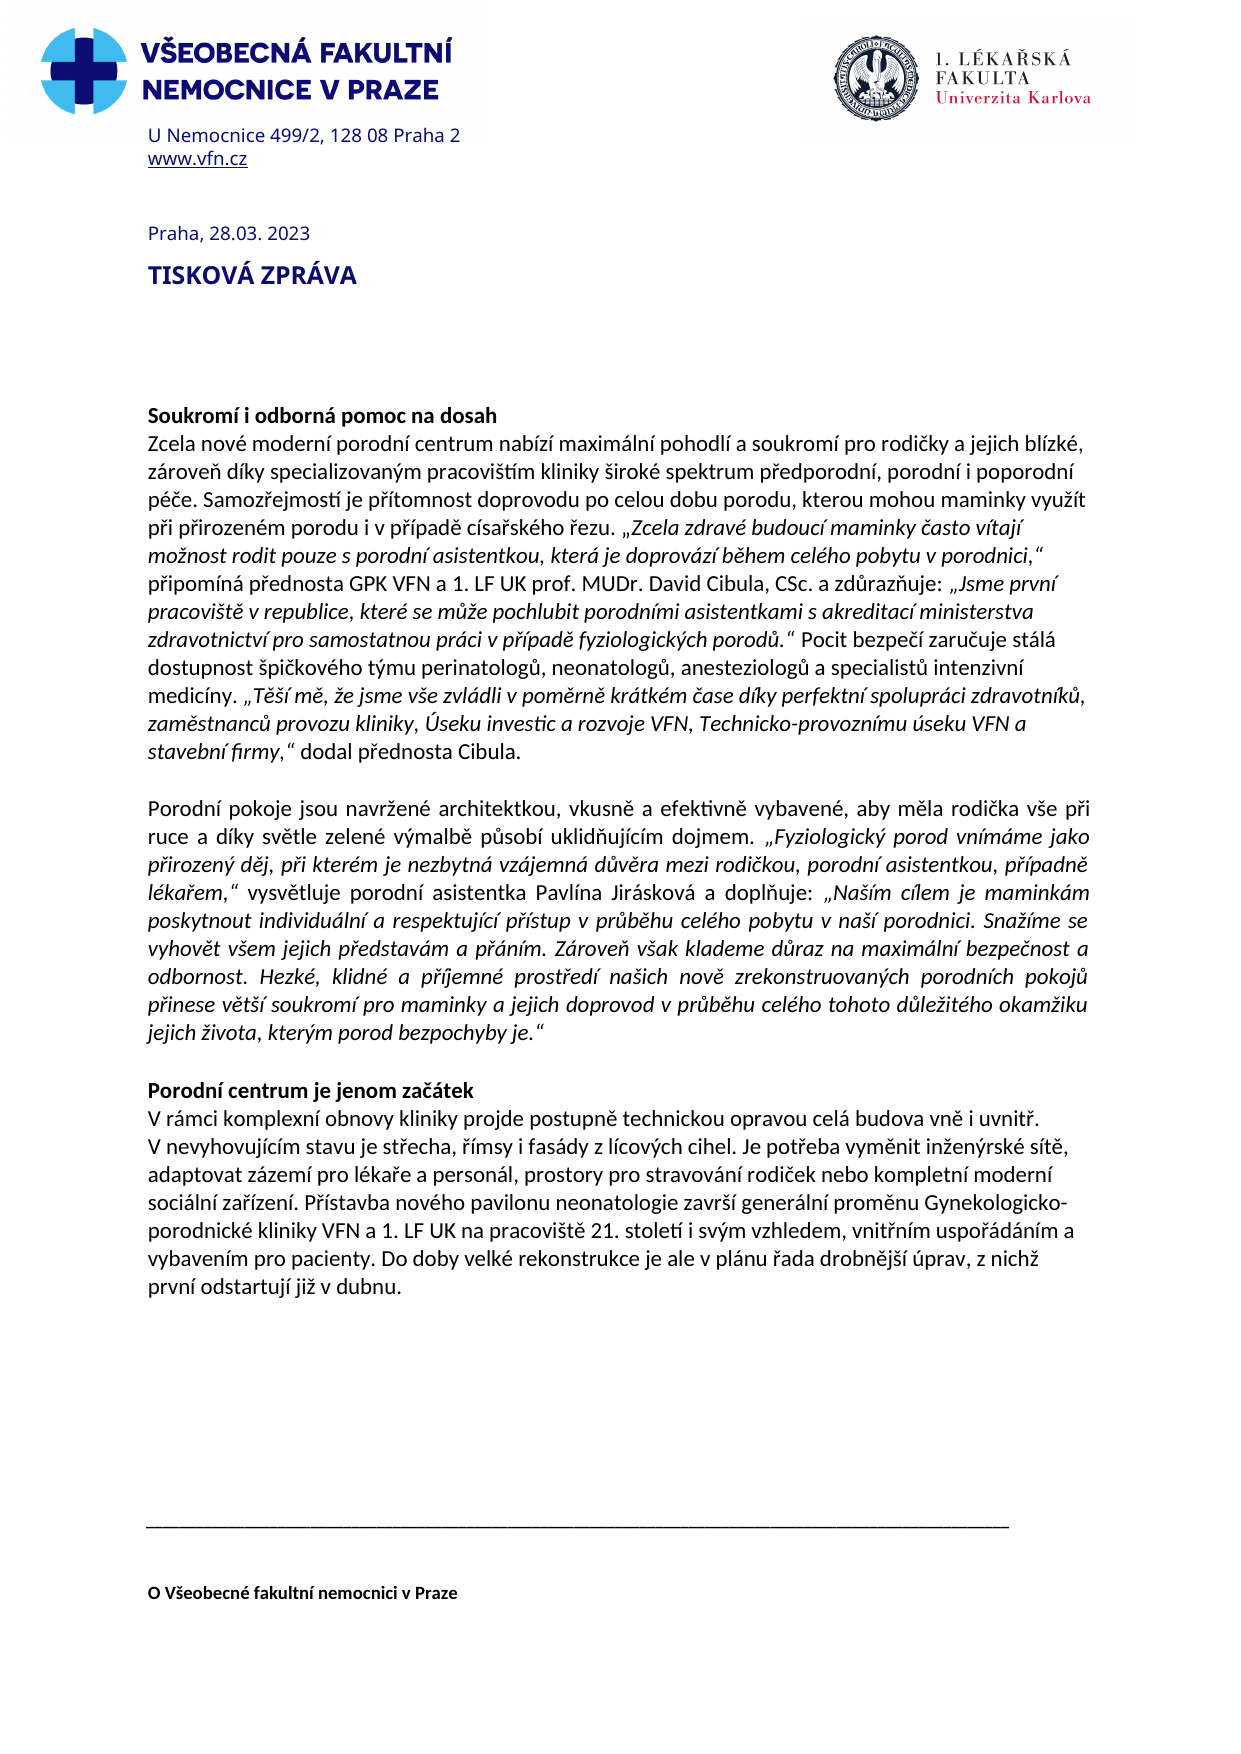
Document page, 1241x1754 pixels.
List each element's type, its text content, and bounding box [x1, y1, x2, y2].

text Porodní centrum je jenom začátek V rámci komplexní obnovy kliniky projde postupně technickou opravou celá budova vně i uvnitř. V nevyhovujícím stavu je střecha, římsy i fasády z lícových cihel. Je potřeba vyměnit inženýrské sítě, adaptovat zázemí pro lékaře a personál, prostory pro stravování rodiček nebo kompletní moderní sociální zařízení. Přístavba nového pavilonu neonatologie završí generální proměnu Gynekologicko-porodnické kliniky VFN a 1. LF UK na pracoviště 21. století i svým vzhledem, vnitřním uspořádáním a vybavením pro pacienty. Do doby velké rekonstrukce je ale v plánu řada drobnější úprav, z nichž první odstartují již v dubnu. [148, 1076, 1092, 1300]
text Porodní pokoje jsou navržené architektkou, vkusně a efektivně vybavené, aby měla rodička vše při ruce a díky světle zelené výmalbě působí uklidňujícím dojmem. „Fyziologický porod vnímáme jako přirozený děj, při kterém je nezbytná vzájemná důvěra mezi rodičkou, porodní asistentkou, případně lékařem,“ vysvětluje porodní asistentka Pavlína Jirásková a doplňuje: „Naším cílem je maminkám poskytnout individuální a respektující přístup v průběhu celého pobytu v naší porodnici. Snažíme se vyhovět všem jejich představám a přáním. Zároveň však klademe důraz na maximální bezpečnost a odbornost. Hezké, klidné a příjemné prostředí našich nově zrekonstruovaných porodních pokojů přinese větší soukromí pro maminky a jejich doprovod v průběhu celého tohoto důležitého okamžiku jejich života, kterým porod bezpochyby je.“ [148, 794, 1092, 1047]
text Soukromí i odborná pomoc na dosah Zcela nové moderní porodní centrum nabízí maximální pohodlí a soukromí pro rodičky a jejich blízké, zároveň díky specializovaným pracovištím kliniky široké spektrum předporodní, porodní i poporodní péče. Samozřejmostí je přítomnost doprovodu po celou dobu porodu, kterou mohou maminky využít při přirozeném porodu i v případě císařského řezu. „Zcela zdravé budoucí maminky často vítají možnost rodit pouze s porodní asistentkou, která je doprovází během celého pobytu v porodnici,“ připomíná přednosta GPK VFN a 1. LF UK prof. MUDr. David Cibula, CSc. a zdůrazňuje: „Jsme první pracoviště v republice, které se může pochlubit porodními asistentkami s akreditací ministerstva zdravotnictví pro samostatnou práci v případě fyziologických porodů.“ Pocit bezpečí zaručuje stálá dostupnost špičkového týmu perinatologů, neonatologů, anesteziologů a specialistů intenzivní medicíny. „Těší mě, že jsme vše zvládli v poměrně krátkém čase díky perfektní spolupráci zdravotníků, zaměstnanců provozu kliniky, Úseku investic a rozvoje VFN, Technicko-provoznímu úseku VFN a stavební firmy,“ dodal přednosta Cibula. [148, 401, 1092, 765]
text O Všeobecné fakultní nemocnici v Praze [148, 1581, 1092, 1604]
picture [232, 133, 237, 141]
text _________________________________________________________________________________________________________ [148, 1503, 1092, 1531]
picture [425, 133, 430, 141]
picture [169, 131, 176, 141]
picture [802, 14, 1133, 142]
picture [211, 133, 217, 141]
picture [370, 130, 375, 141]
picture [3, 1, 488, 141]
